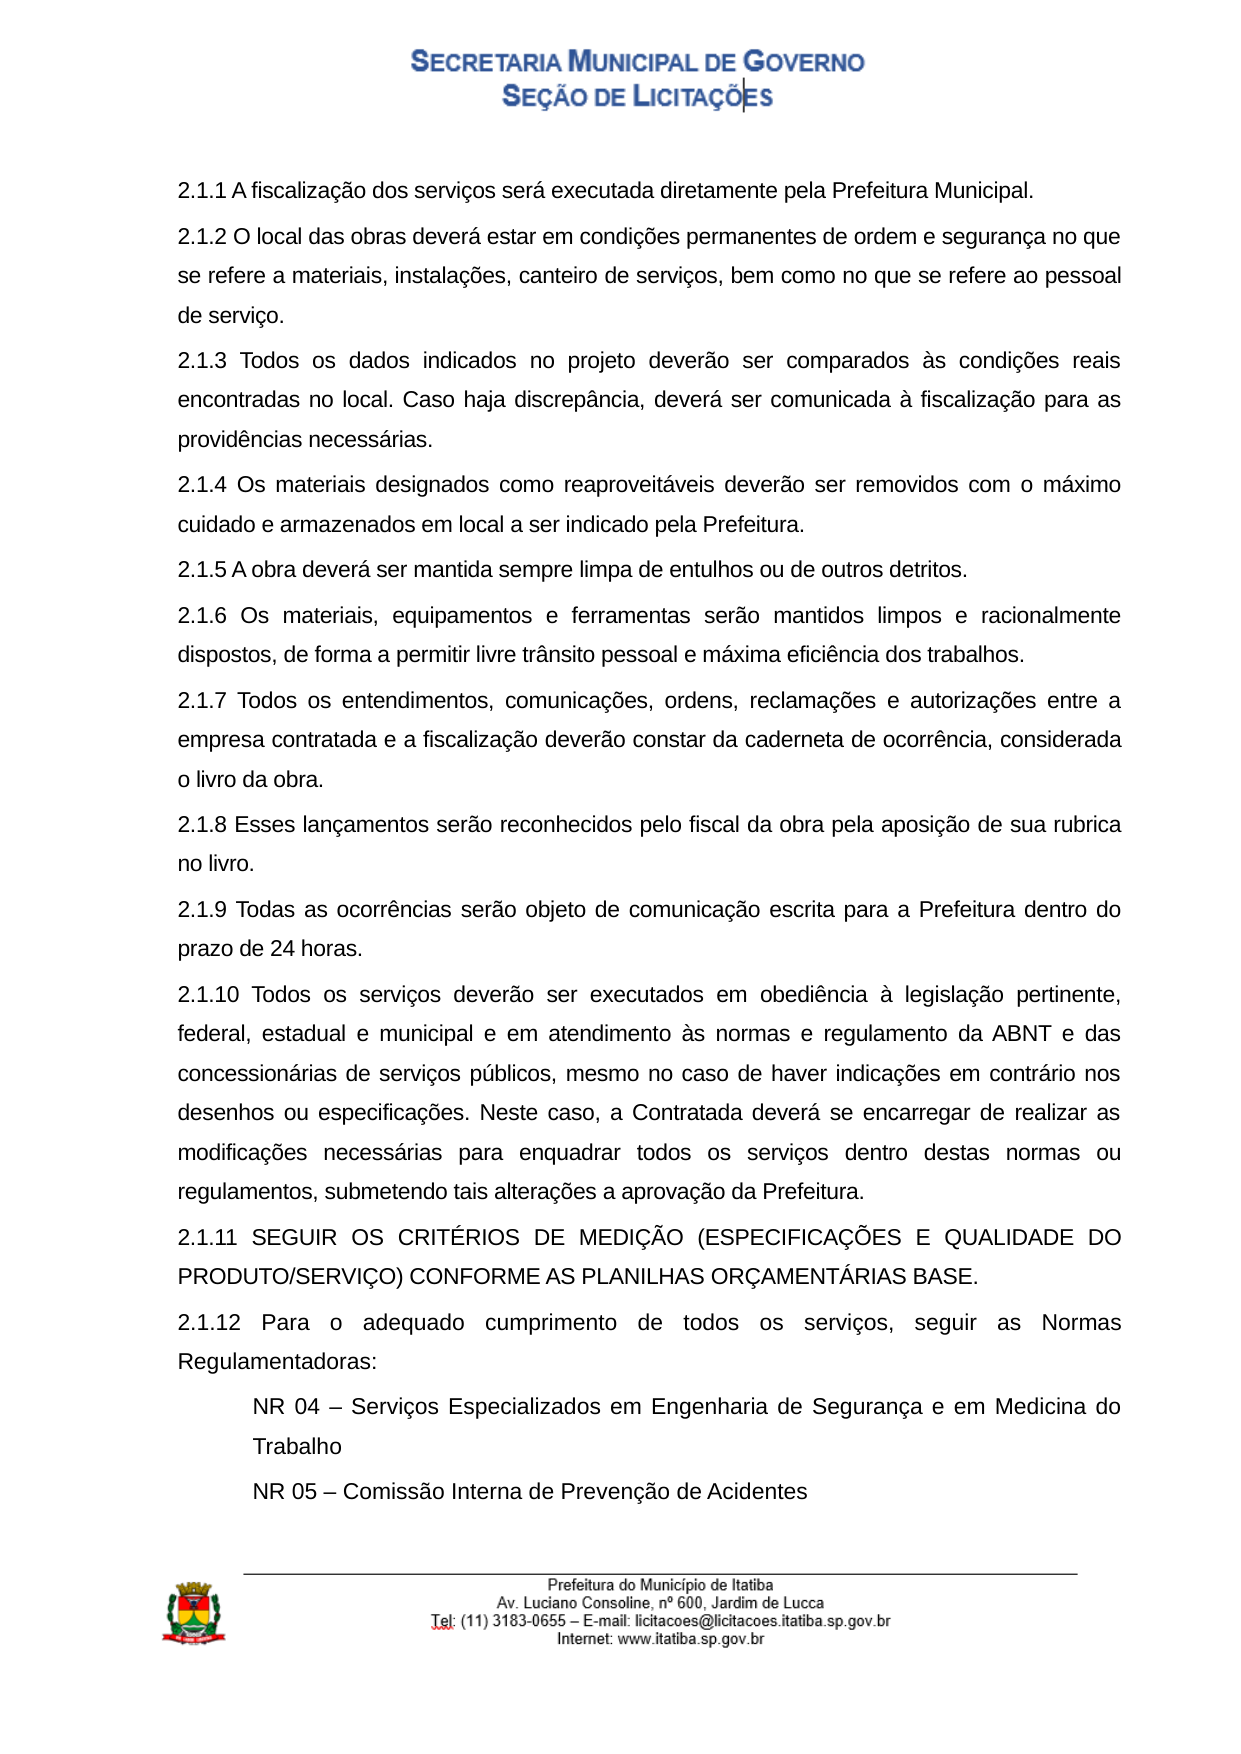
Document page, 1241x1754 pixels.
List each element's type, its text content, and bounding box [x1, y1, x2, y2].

text 2.1.6 Os materiais, equipamentos e ferramentas serão mantidos limpos e racionalmente dispostos, de forma a permitir livre trânsito pessoal e máxima eficiência dos trabalhos. [177, 602, 1122, 667]
text 2.1.4 Os materiais designados como reaproveitáveis deverão ser removidos com o máximo cuidado e armazenados em local a ser indicado pela Prefeitura. [177, 471, 1122, 537]
text 2.1.1 A fiscalização dos serviços será executada diretamente pela Prefeitura Municipal. [177, 177, 1122, 203]
text 2.1.2 O local das obras deverá estar em condições permanentes de ordem e segurança no que se refere a materiais, instalações, canteiro de serviços, bem como no que se refere ao pessoal de serviço. [177, 223, 1122, 328]
text 2.1.8 Esses lançamentos serão reconhecidos pelo fiscal da obra pela aposição de sua rubrica no livro. [177, 811, 1122, 877]
text NR 05 – Comissão Interna de Prevenção de Acidentes [252, 1478, 1122, 1504]
text 2.1.10 Todos os serviços deverão ser executados em obediência à legislação pertinente, federal, estadual e municipal e em atendimento às normas e regulamento da ABNT e das concessionárias de serviços públicos, mesmo no caso de haver indicações em contrário nos desenhos ou especificações. Neste caso, a Contratada deverá se encarregar de realizar as modificações necessárias para enquadrar todos os serviços dentro destas normas ou regulamentos, submetendo tais alterações a aprovação da Prefeitura. [177, 981, 1122, 1204]
text 2.1.9 Todas as ocorrências serão objeto de comunicação escrita para a Prefeitura dentro do prazo de 24 horas. [177, 896, 1122, 962]
text 2.1.7 Todos os entendimentos, comunicações, ordens, reclamações e autorizações entre a empresa contratada e a fiscalização deverão constar da caderneta de ocorrência, considerada o livro da obra. [177, 687, 1122, 792]
text 2.1.5 A obra deverá ser mantida sempre limpa de entulhos ou de outros detritos. [177, 556, 1122, 583]
text 2.1.11 SEGUIR OS CRITÉRIOS DE MEDIÇÃO (ESPECIFICAÇÕES E QUALIDADE DO PRODUTO/SERVIÇO) CONFORME AS PLANILHAS ORÇAMENTÁRIAS BASE. [177, 1223, 1122, 1289]
text 2.1.12 Para o adequado cumprimento de todos os serviços, seguir as Normas Regulamentadoras: [177, 1308, 1122, 1374]
picture [123, 1532, 1112, 1674]
picture [177, 29, 1064, 119]
text NR 04 – Serviços Especializados em Engenharia de Segurança e em Medicina do Trabalho [252, 1393, 1122, 1459]
text 2.1.3 Todos os dados indicados no projeto deverão ser comparados às condições reais encontradas no local. Caso haja discrepância, deverá ser comunicada à fiscalização para as providências necessárias. [177, 347, 1122, 452]
